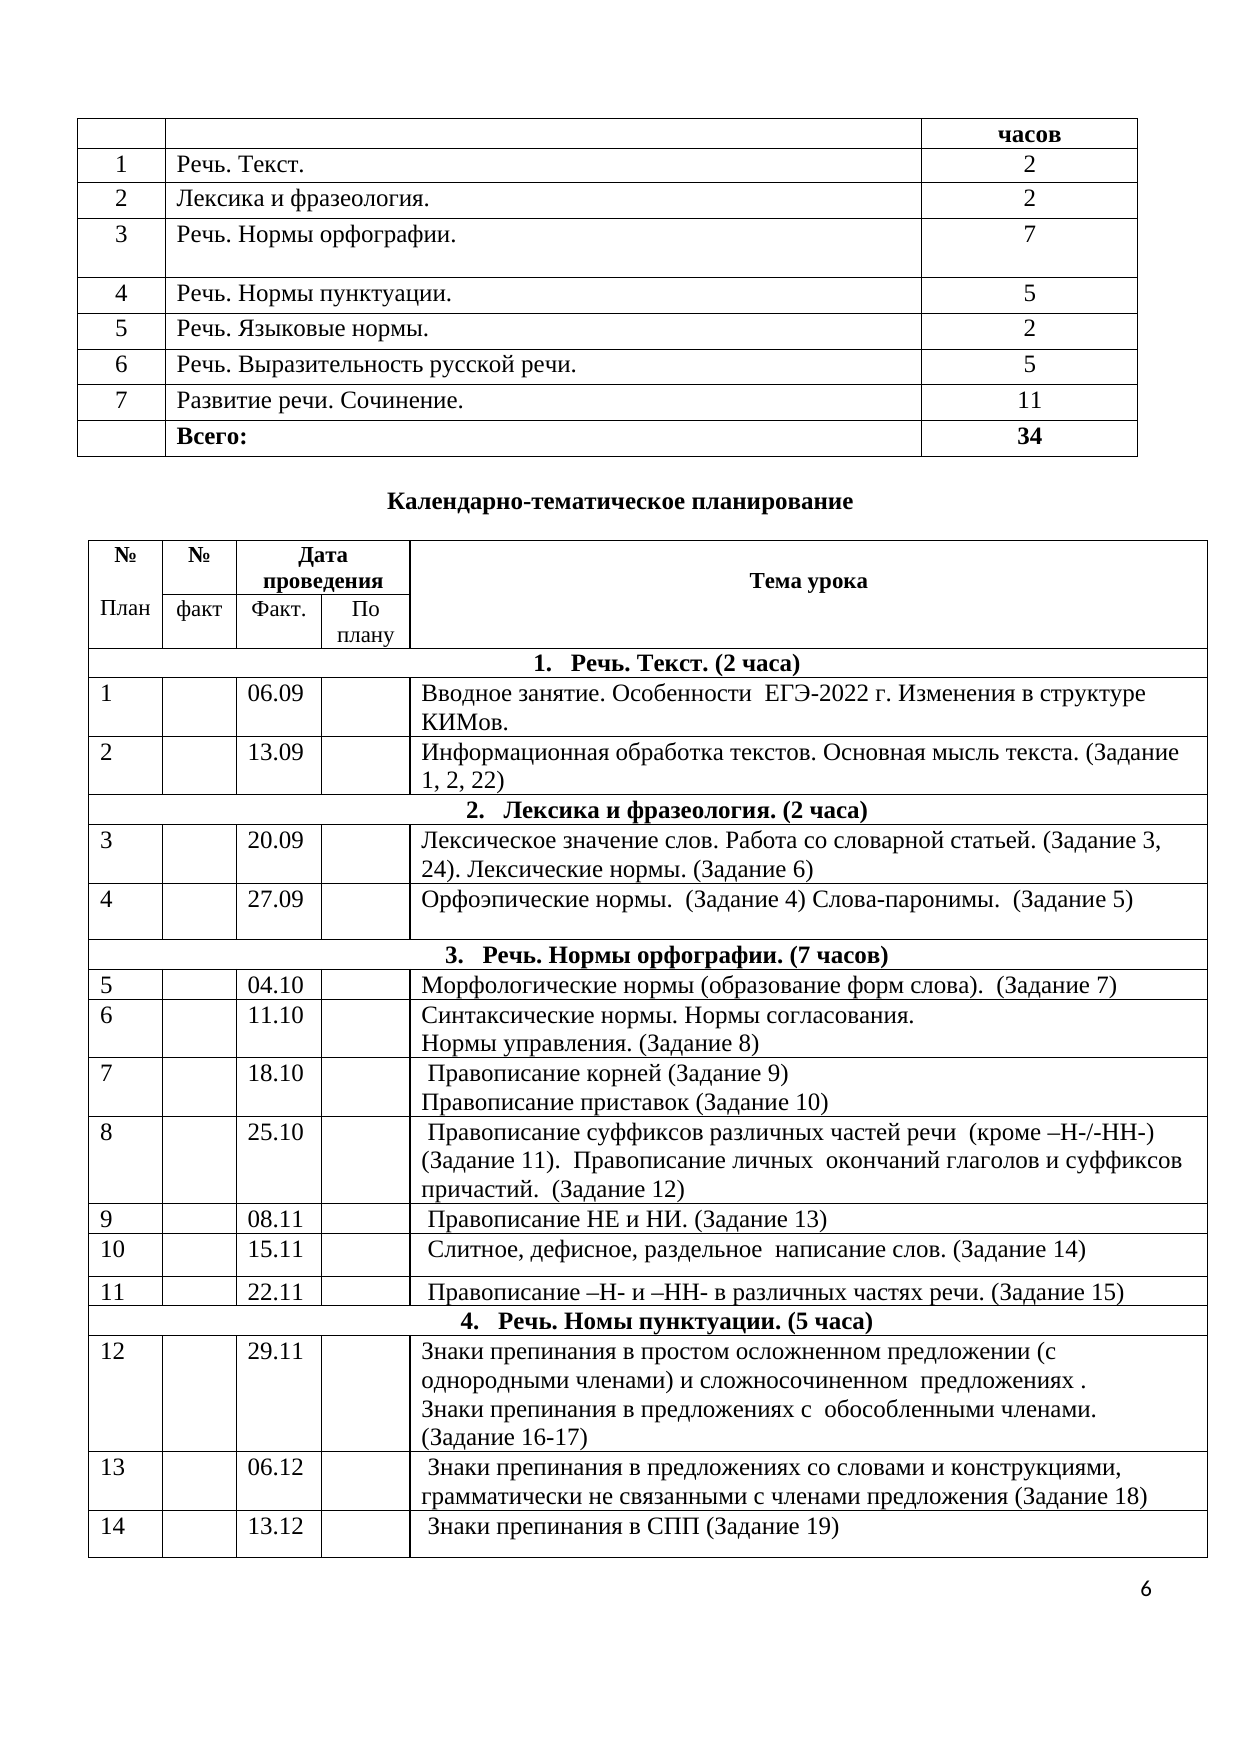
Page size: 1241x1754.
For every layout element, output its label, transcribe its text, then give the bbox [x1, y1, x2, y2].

table_cell 2 [78, 183, 165, 218]
table_header Количество часов [922, 119, 1137, 148]
table_cell 27.09 [237, 884, 321, 939]
text Календарно-тематическое планирование [89, 486, 1152, 515]
table_cell 5 [922, 278, 1137, 312]
table_cell [163, 1000, 236, 1057]
table_cell [163, 1277, 236, 1305]
table_cell [322, 1277, 409, 1305]
table_cell Речь. Номы пунктуации. (5 часа) [89, 1306, 1207, 1335]
table_cell [322, 1117, 409, 1203]
table_header Дата проведения [237, 541, 409, 594]
table_cell 9 [89, 1204, 162, 1233]
table_cell Лексика и фразеология. (2 часа) [89, 795, 1207, 824]
table_cell 8 [89, 1117, 162, 1203]
table_cell 04.10 [237, 970, 321, 999]
table_cell 34 [922, 421, 1137, 456]
table_cell [322, 678, 409, 736]
table_cell 18.10 [237, 1058, 321, 1116]
table_cell [163, 884, 236, 939]
table_cell 13 [89, 1452, 162, 1510]
table_cell 20.09 [237, 825, 321, 883]
table_cell [163, 1452, 236, 1510]
table_cell 06.12 [237, 1452, 321, 1510]
table_cell Речь. Нормы орфографии. [166, 219, 921, 277]
table_cell 10 [89, 1234, 162, 1276]
table_cell 7 [89, 1058, 162, 1116]
table_cell Морфологические нормы (образование форм слова). (Задание 7) [411, 970, 1207, 999]
table_header Тема урока [411, 541, 1207, 647]
table_cell Лексика и фразеология. [166, 183, 921, 218]
table_cell [322, 1000, 409, 1057]
table_cell [163, 678, 236, 736]
table_cell [322, 1452, 409, 1510]
table_cell Синтаксические нормы. Нормы согласования. Нормы управления. (Задание 8) [411, 1000, 1207, 1057]
table_cell Речь. Текст. [166, 149, 921, 182]
table_cell 5 [78, 314, 165, 348]
table_cell [163, 1204, 236, 1233]
table_cell 5 [89, 970, 162, 999]
table_header № [78, 119, 165, 148]
table_cell [163, 970, 236, 999]
table_cell 6 [78, 350, 165, 384]
table_header № План [89, 541, 162, 647]
table_cell Речь. Языковые нормы. [166, 314, 921, 348]
table_cell 6 [89, 1000, 162, 1057]
table_cell Орфоэпические нормы. (Задание 4) Слова-паронимы. (Задание 5) [411, 884, 1207, 939]
table_cell 3 [78, 219, 165, 277]
table_cell Речь. Нормы пунктуации. [166, 278, 921, 312]
table_cell [322, 1058, 409, 1116]
table_cell [163, 1058, 236, 1116]
table_cell Слитное, дефисное, раздельное написание слов. (Задание 14) [411, 1234, 1207, 1276]
table_cell [163, 1511, 236, 1557]
table_cell [322, 825, 409, 883]
table_cell Вводное занятие. Особенности ЕГЭ-2022 г. Изменения в структуре КИМов. [411, 678, 1207, 736]
table_cell 12 [89, 1336, 162, 1451]
table_cell 11 [89, 1277, 162, 1305]
table_cell [163, 1336, 236, 1451]
table_cell [163, 1234, 236, 1276]
table_cell [322, 737, 409, 794]
table_cell 4 [78, 278, 165, 312]
table_cell [322, 1336, 409, 1451]
table_cell 08.11 [237, 1204, 321, 1233]
table_cell Всего: [166, 421, 921, 456]
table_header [166, 119, 921, 148]
table_cell 25.10 [237, 1117, 321, 1203]
table_cell Правописание корней (Задание 9) Правописание приставок (Задание 10) [411, 1058, 1207, 1116]
table_cell факт [163, 595, 236, 647]
table_cell Правописание НЕ и НИ. (Задание 13) [411, 1204, 1207, 1233]
table_cell 5 [922, 350, 1137, 384]
table_cell 3 [89, 825, 162, 883]
table_cell 2 [922, 183, 1137, 218]
table_cell 14 [89, 1511, 162, 1557]
table_cell 22.11 [237, 1277, 321, 1305]
table_cell Факт. [237, 595, 321, 647]
table_cell [322, 970, 409, 999]
table_cell Правописание суффиксов различных частей речи (кроме –Н-/-НН-) (Задание 11). Правописание личных окончаний глаголов и суффиксов причастий. (Задание 12) [411, 1117, 1207, 1203]
table_cell [163, 825, 236, 883]
table_cell [322, 1511, 409, 1557]
table_cell 11 [922, 385, 1137, 420]
table_header № [163, 541, 236, 594]
table_cell По плану [322, 595, 409, 647]
table_cell Правописание –Н- и –НН- в различных частях речи. (Задание 15) [411, 1277, 1207, 1305]
table_cell 2 [922, 149, 1137, 182]
table_cell Речь. Нормы орфографии. (7 часов) [89, 940, 1207, 969]
table_cell 4 [89, 884, 162, 939]
table_cell 1 [89, 678, 162, 736]
table_cell 13.09 [237, 737, 321, 794]
table_cell Информационная обработка текстов. Основная мысль текста. (Задание 1, 2, 22) [411, 737, 1207, 794]
table_cell 2 [89, 737, 162, 794]
table_cell [322, 1234, 409, 1276]
table_cell [322, 1204, 409, 1233]
table_cell [163, 1117, 236, 1203]
table_cell [78, 421, 165, 456]
table_cell 7 [78, 385, 165, 420]
table_cell Знаки препинания в СПП (Задание 19) [411, 1511, 1207, 1557]
table_cell 1 [78, 149, 165, 182]
table_cell Лексическое значение слов. Работа со словарной статьей. (Задание 3, 24). Лексические нормы. (Задание 6) [411, 825, 1207, 883]
table_cell 13.12 [237, 1511, 321, 1557]
table_cell [322, 884, 409, 939]
table_cell 11.10 [237, 1000, 321, 1057]
table_cell 15.11 [237, 1234, 321, 1276]
table_cell Знаки препинания в простом осложненном предложении (с однородными членами) и сложносочиненном предложениях . Знаки препинания в предложениях с обособленными членами. (Задание 16-17) [411, 1336, 1207, 1451]
table_cell Знаки препинания в предложениях со словами и конструкциями, грамматически не связанными с членами предложения (Задание 18) [411, 1452, 1207, 1510]
table_cell 29.11 [237, 1336, 321, 1451]
table_cell 7 [922, 219, 1137, 277]
table_cell Речь. Выразительность русской речи. [166, 350, 921, 384]
table_cell 2 [922, 314, 1137, 348]
table_cell [163, 737, 236, 794]
table_cell 06.09 [237, 678, 321, 736]
table_cell Развитие речи. Сочинение. [166, 385, 921, 420]
table_cell Речь. Текст. (2 часа) [89, 649, 1207, 677]
